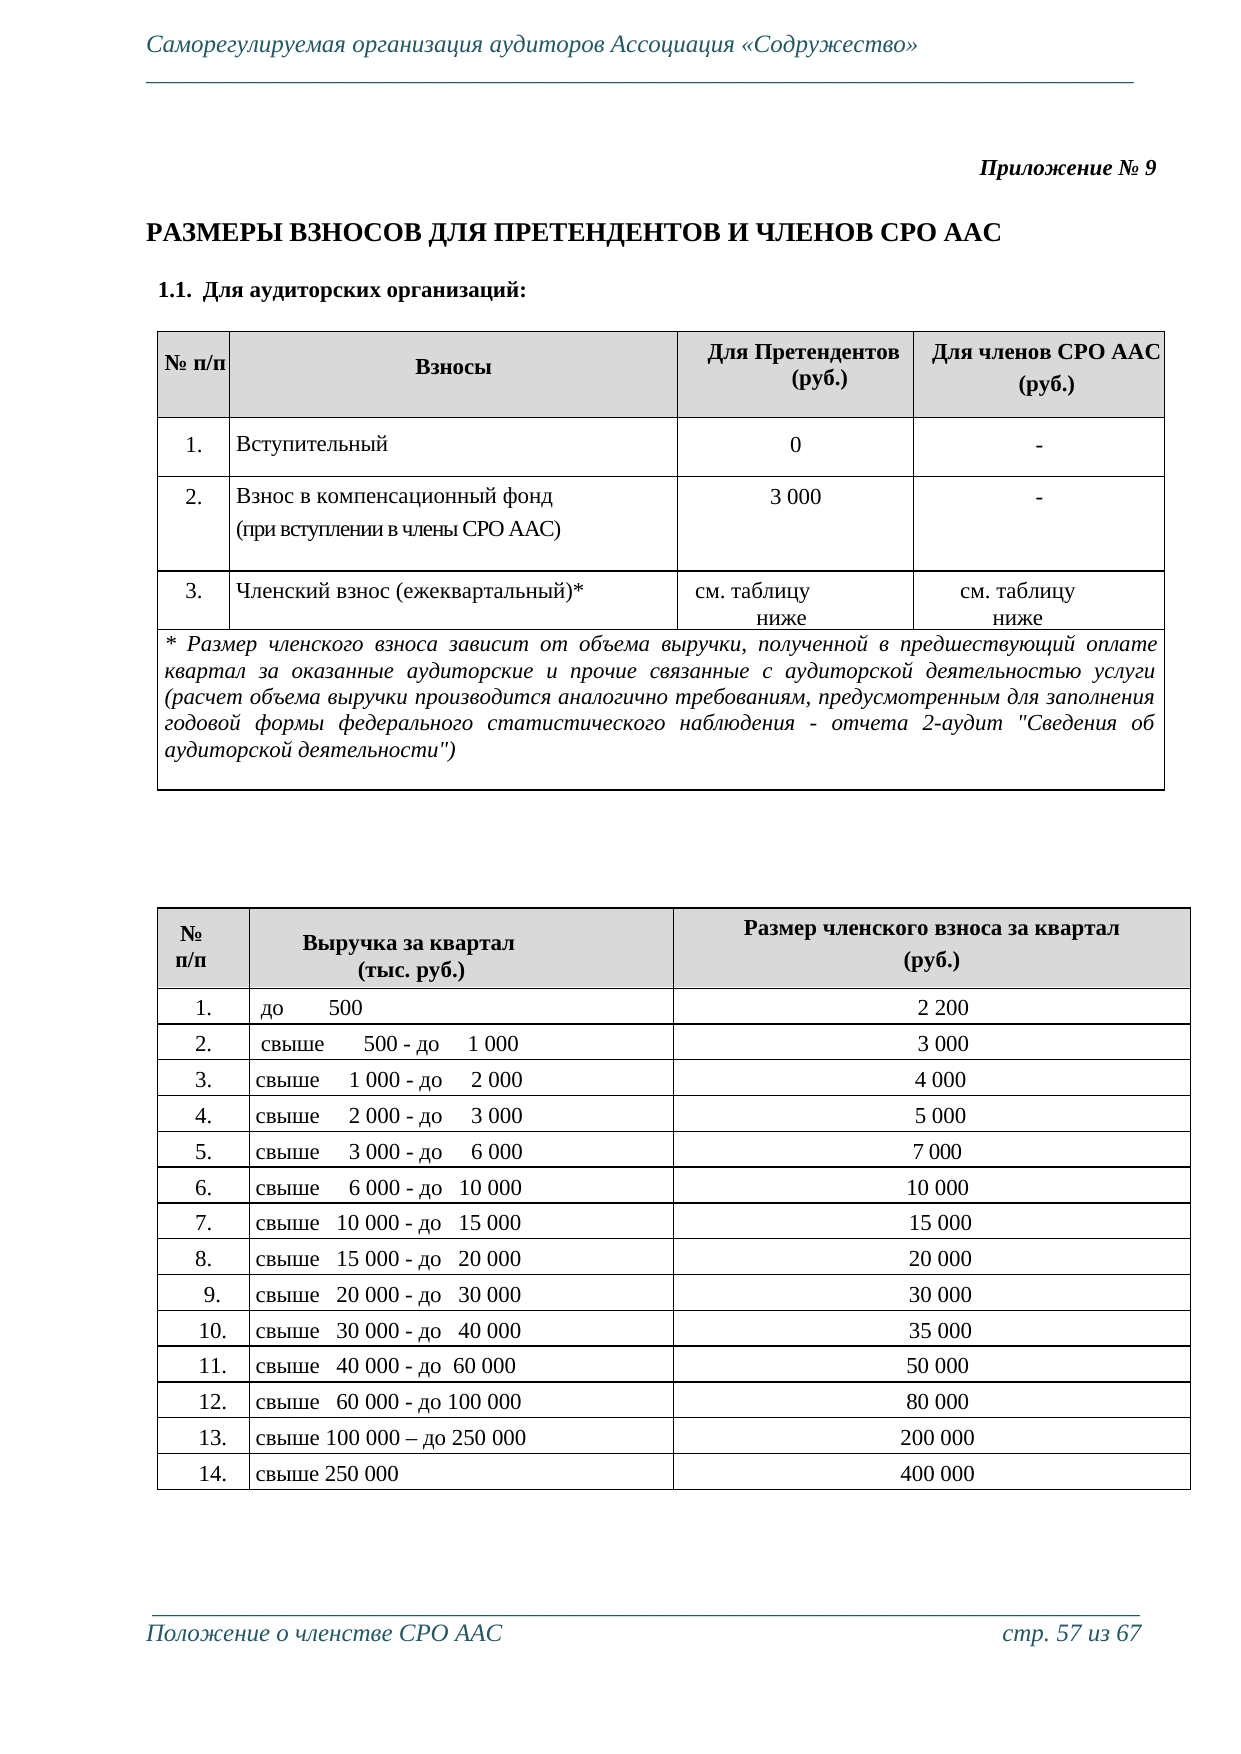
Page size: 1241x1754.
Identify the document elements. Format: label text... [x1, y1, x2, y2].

table_cell 1. [158, 418, 229, 476]
table_cell свыше 1 000 - до 2 000 [250, 1060, 673, 1095]
table_cell 2 200 [674, 989, 1190, 1023]
table_cell 3. [158, 1060, 249, 1095]
table_header Взносы [230, 332, 677, 417]
table_cell 200 000 120 000 [674, 1418, 1190, 1453]
table_cell Членский взнос (ежеквартальный)* [230, 572, 677, 629]
table_cell свыше 250 000 [250, 1454, 673, 1489]
table_cell 13. [158, 1418, 249, 1453]
table_cell свыше 10 000 - до 15 000 [250, 1204, 673, 1238]
table_cell 2. [158, 1025, 249, 1059]
table_cell свыше 20 000 - до 30 000 [250, 1275, 673, 1309]
table_cell 14. [158, 1454, 249, 1489]
table_cell 20 000 30 000 [674, 1239, 1190, 1274]
table_cell см. таблицу ниже [914, 572, 1164, 629]
text 1.1. Для аудиторских организаций: [158, 276, 1178, 303]
table_header Для членов СРО ААС (руб.) [914, 332, 1164, 417]
table_cell 11. [158, 1347, 249, 1381]
table_cell 0 [678, 418, 913, 476]
table_cell 5 000 5 000 [674, 1096, 1190, 1131]
text Приложение № 9 [146, 154, 1158, 180]
table_cell свыше 500 - до 1 000 [250, 1025, 673, 1059]
subtitle РАЗМЕРЫ ВЗНОСОВ ДЛЯ ПРЕТЕНДЕНТОВ И ЧЛЕНОВ СРО ААС [146, 216, 1178, 247]
table_cell 80 000 75 000 [674, 1383, 1190, 1417]
table_cell 3. [158, 572, 229, 629]
table_cell 5. [158, 1132, 249, 1166]
table_cell 30 000 000 [674, 1275, 1190, 1309]
table_cell 4 000 4 000 [674, 1060, 1190, 1095]
table_cell свыше 100 000 – до 250 000 [250, 1418, 673, 1453]
table_cell 12. [158, 1383, 249, 1417]
table_header Размер членского взноса за квартал (руб.) [674, 909, 1190, 987]
table_cell свыше 15 000 - до 20 000 [250, 1239, 673, 1274]
table_cell 8. [158, 1239, 249, 1274]
table_cell до 500 [250, 989, 673, 1023]
table_cell 3 000 [678, 477, 913, 570]
table_cell 10. [158, 1311, 249, 1345]
table_cell 6. [158, 1168, 249, 1202]
table_cell свыше 2 000 - до 3 000 [250, 1096, 673, 1131]
table_cell Взнос в компенсационный фонд (при вступлении в члены СРО ААС) [230, 477, 677, 570]
table_cell 9. [158, 1275, 249, 1309]
table_cell 4. [158, 1096, 249, 1131]
table_cell 10 000 10 000 [674, 1168, 1190, 1202]
table_cell 7. [158, 1204, 249, 1238]
table_cell 15 000 20 000 [674, 1204, 1190, 1238]
table_header № п/п [158, 909, 249, 987]
table_cell 2. [158, 477, 229, 570]
table_header Выручка за квартал (тыс. руб.) [250, 909, 673, 987]
table_cell свыше 40 000 - до 60 000 [250, 1347, 673, 1381]
table_cell - [914, 477, 1164, 570]
table_cell 7 000 7 000 [674, 1132, 1190, 1166]
table_cell 35 000 30 000 [674, 1311, 1190, 1345]
table_cell Вступительный [230, 418, 677, 476]
table_cell свыше 3 000 - до 6 000 [250, 1132, 673, 1166]
table_cell 3 000 [674, 1025, 1190, 1059]
table_cell 400 000 [674, 1454, 1190, 1489]
table_cell 50 000 40 000 [674, 1347, 1190, 1381]
table_cell свыше 30 000 - до 40 000 [250, 1311, 673, 1345]
table_cell см. таблицу ниже [678, 572, 913, 629]
table_cell свыше 6 000 - до 10 000 [250, 1168, 673, 1202]
table_cell - [914, 418, 1164, 476]
table_cell * Размер членского взноса зависит от объема выручки, полученной в предшествующий оплате квартал за оказанные аудиторские и прочие связанные с аудиторской деятельностью услуги (расчет объема выручки производится аналогично требованиям, предусмотренным для заполнения годовой формы федерального статистического наблюдения - отчета 2-аудит "Сведения об аудиторской деятельности") [158, 630, 1164, 789]
table_header № п/п [158, 332, 229, 417]
table_header Для Претендентов (руб.) [678, 332, 913, 417]
table_cell 1. [158, 989, 249, 1023]
table_cell свыше 60 000 - до 100 000 [250, 1383, 673, 1417]
